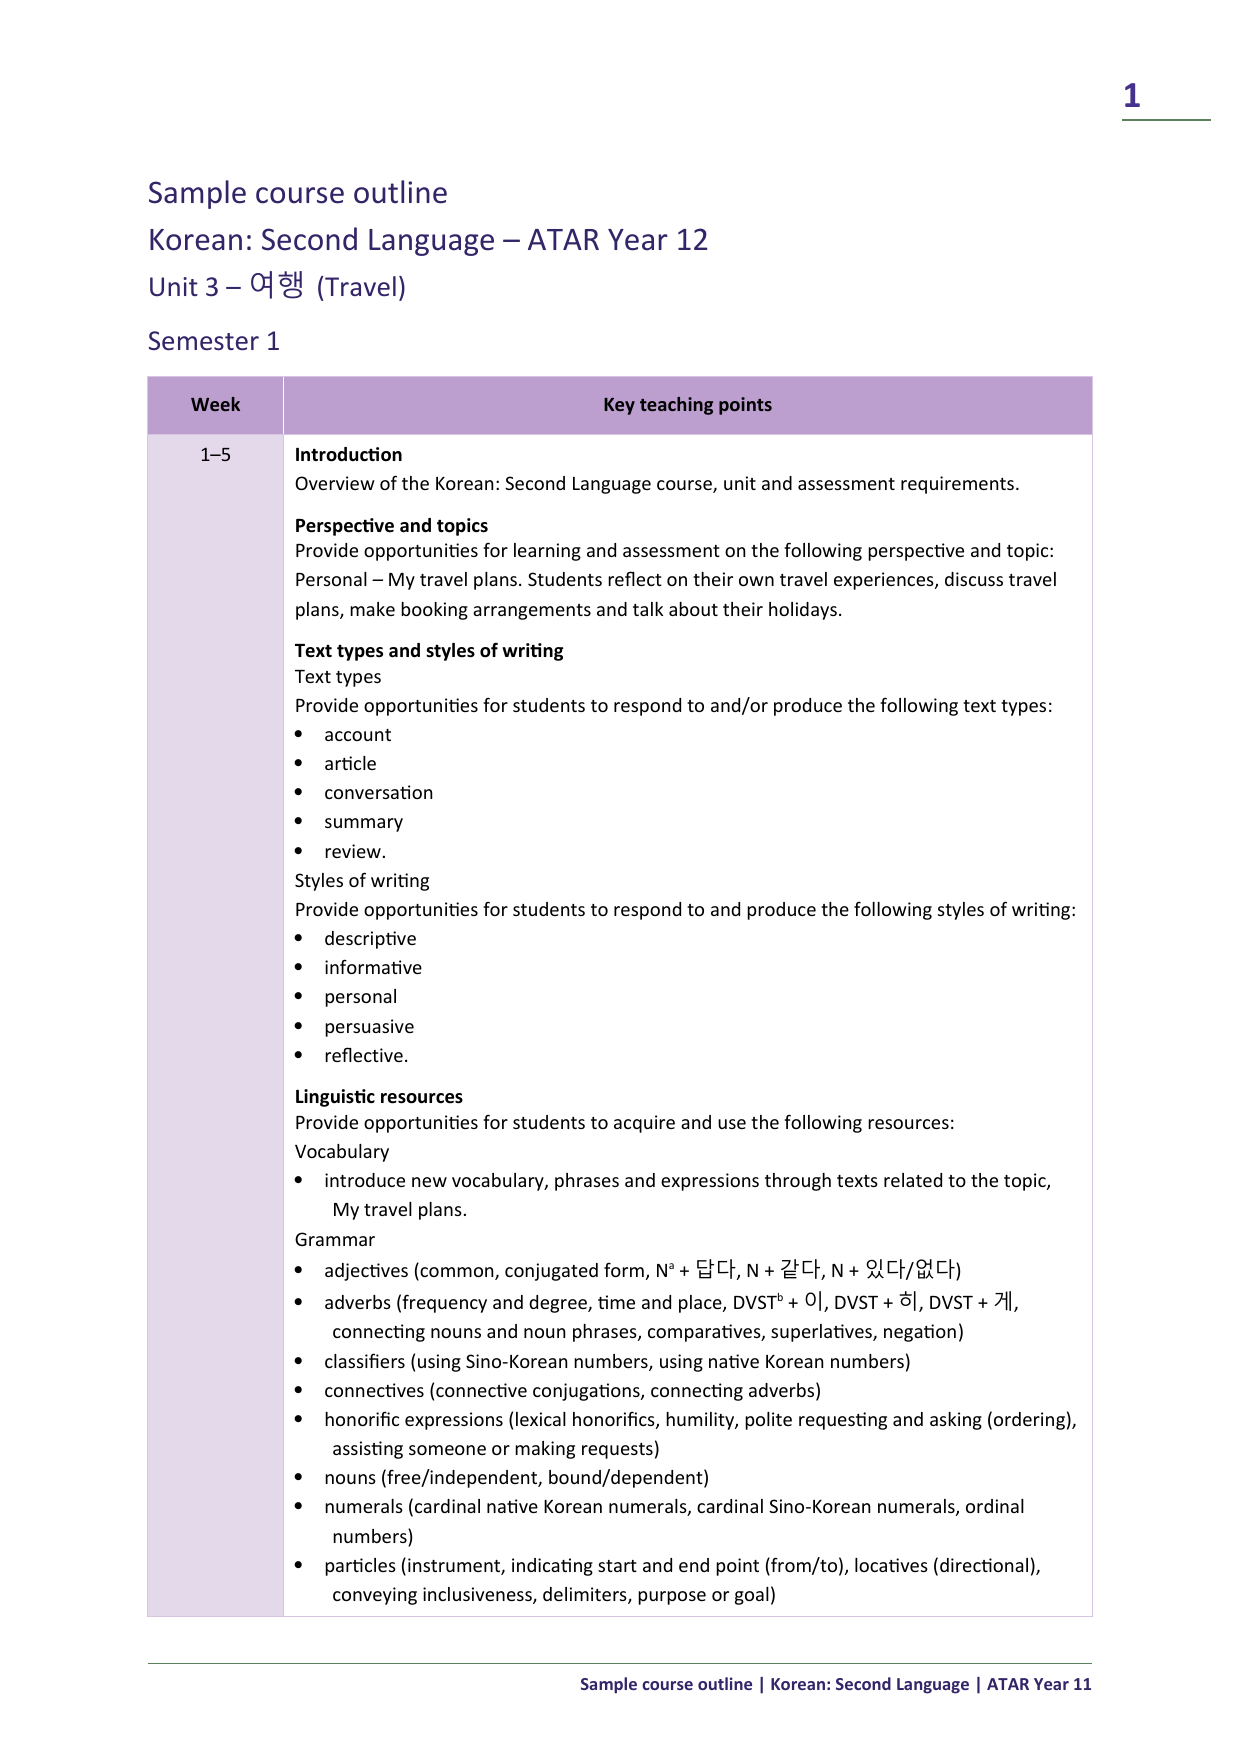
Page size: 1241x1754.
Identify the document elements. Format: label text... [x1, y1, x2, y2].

subtitle Korean: Second Language – ATAR Year 12 [148, 218, 1092, 259]
subtitle Sample course outline [148, 171, 1092, 212]
table_header Week [148, 377, 283, 434]
table_cell 1–5 [148, 435, 283, 1616]
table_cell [284, 435, 1092, 1616]
subtitle Unit 3 – 여행 (Travel) [148, 265, 1092, 304]
subtitle Semester 1 [148, 322, 1092, 358]
table_header Key teaching points [284, 377, 1092, 434]
